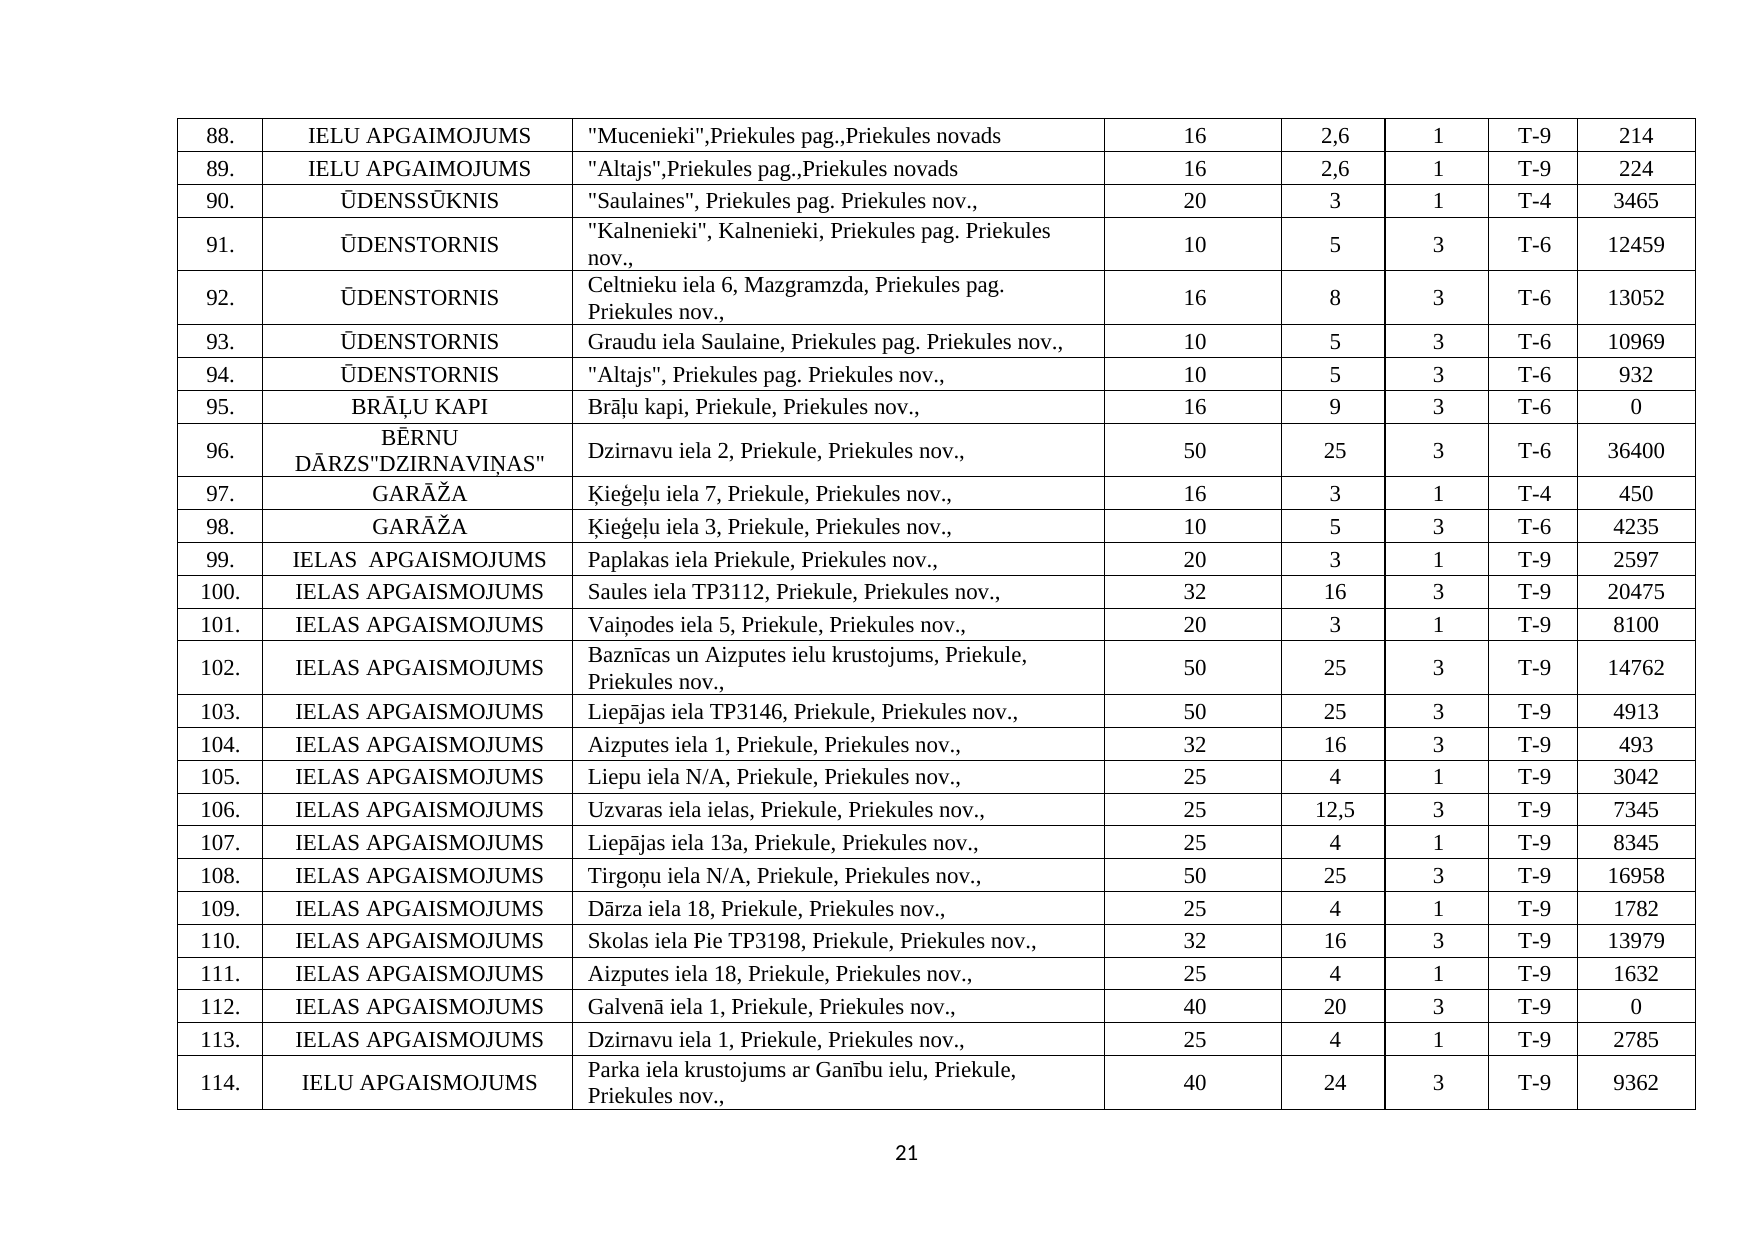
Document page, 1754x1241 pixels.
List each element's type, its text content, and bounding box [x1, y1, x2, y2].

table_cell 1632 [1578, 958, 1695, 989]
table_cell GARĀŽA [263, 477, 572, 509]
table_cell 2597 [1578, 543, 1695, 575]
table_cell T-9 [1489, 794, 1577, 825]
table_cell 4235 [1578, 510, 1695, 542]
table_cell Liepājas iela TP3146, Priekule, Priekules nov., [573, 695, 1104, 727]
table_cell 3 [1386, 271, 1488, 324]
table_cell 89. [178, 152, 262, 184]
table_cell Uzvaras iela ielas, Priekule, Priekules nov., [573, 794, 1104, 825]
table_cell T-9 [1489, 695, 1577, 727]
table_cell 114. [178, 1056, 262, 1109]
table_cell 102. [178, 641, 262, 694]
table_cell T-9 [1489, 728, 1577, 760]
table_cell 3 [1386, 576, 1488, 607]
table_cell 1 [1386, 761, 1488, 792]
table_cell 12459 [1578, 218, 1695, 270]
table_cell IELAS APGAISMOJUMS [263, 794, 572, 825]
table_cell Graudu iela Saulaine, Priekules pag. Priekules nov., [573, 325, 1104, 357]
table_cell T-9 [1489, 576, 1577, 607]
table_cell 25 [1105, 826, 1281, 858]
table_cell 20 [1105, 609, 1281, 640]
table_cell 0 [1578, 990, 1695, 1022]
table_cell T-6 [1489, 510, 1577, 542]
table_cell 109. [178, 892, 262, 924]
table_cell 92. [178, 271, 262, 324]
table_cell IELU APGAIMOJUMS [263, 152, 572, 184]
table_cell 25 [1105, 1023, 1281, 1055]
table_cell 95. [178, 391, 262, 422]
table_cell 25 [1105, 892, 1281, 924]
table_cell Ķieģeļu iela 7, Priekule, Priekules nov., [573, 477, 1104, 509]
table_cell 5 [1282, 325, 1384, 357]
table_cell ŪDENSTORNIS [263, 218, 572, 270]
table_cell 32 [1105, 576, 1281, 607]
table_cell IELAS APGAISMOJUMS [263, 641, 572, 694]
table_cell 16 [1105, 271, 1281, 324]
table_cell 104. [178, 728, 262, 760]
table_cell 25 [1282, 424, 1384, 476]
table_cell 1 [1386, 1023, 1488, 1055]
table_cell T-6 [1489, 391, 1577, 422]
table_cell IELAS APGAISMOJUMS [263, 990, 572, 1022]
table_cell 1 [1386, 609, 1488, 640]
table_cell 10 [1105, 358, 1281, 390]
table_cell 14762 [1578, 641, 1695, 694]
table_cell "Saulaines", Priekules pag. Priekules nov., [573, 185, 1104, 217]
table_cell 3 [1282, 609, 1384, 640]
table_cell 1 [1386, 826, 1488, 858]
table_cell T-9 [1489, 761, 1577, 792]
table_cell 25 [1105, 794, 1281, 825]
table_cell 103. [178, 695, 262, 727]
table_cell IELAS APGAISMOJUMS [263, 859, 572, 891]
table_cell IELAS APGAISMOJUMS [263, 1023, 572, 1055]
table_cell 108. [178, 859, 262, 891]
table_cell T-6 [1489, 325, 1577, 357]
table_cell 3 [1386, 695, 1488, 727]
table_cell 3 [1386, 325, 1488, 357]
table_cell 16 [1105, 119, 1281, 151]
table_cell BĒRNU DĀRZS"DZIRNAVIŅAS" [263, 424, 572, 476]
table_cell T-9 [1489, 1023, 1577, 1055]
table_cell 13052 [1578, 271, 1695, 324]
table_cell 111. [178, 958, 262, 989]
table_cell 1 [1386, 477, 1488, 509]
table_cell 50 [1105, 424, 1281, 476]
table_cell 20475 [1578, 576, 1695, 607]
table_cell 25 [1282, 695, 1384, 727]
table_cell IELAS APGAISMOJUMS [263, 826, 572, 858]
table_cell Dzirnavu iela 1, Priekule, Priekules nov., [573, 1023, 1104, 1055]
table_cell 91. [178, 218, 262, 270]
table_cell 88. [178, 119, 262, 151]
table_cell ŪDENSTORNIS [263, 325, 572, 357]
table_cell 106. [178, 794, 262, 825]
table_cell 4 [1282, 1023, 1384, 1055]
table_cell 224 [1578, 152, 1695, 184]
table_cell 3 [1386, 424, 1488, 476]
table_cell Paplakas iela Priekule, Priekules nov., [573, 543, 1104, 575]
table_cell 12,5 [1282, 794, 1384, 825]
table_cell 3 [1386, 859, 1488, 891]
table_cell T-4 [1489, 477, 1577, 509]
table_cell 20 [1105, 543, 1281, 575]
table_cell 32 [1105, 728, 1281, 760]
table_cell 2785 [1578, 1023, 1695, 1055]
table_cell 4 [1282, 826, 1384, 858]
table_cell Parka iela krustojums ar Ganību ielu, Priekule, Priekules nov., [573, 1056, 1104, 1109]
table_cell 3 [1386, 925, 1488, 957]
table_cell Dārza iela 18, Priekule, Priekules nov., [573, 892, 1104, 924]
table_cell 107. [178, 826, 262, 858]
table_cell 110. [178, 925, 262, 957]
table_cell Galvenā iela 1, Priekule, Priekules nov., [573, 990, 1104, 1022]
table_cell T-9 [1489, 119, 1577, 151]
table_cell IELAS APGAISMOJUMS [263, 609, 572, 640]
table_cell T-9 [1489, 859, 1577, 891]
table_cell T-9 [1489, 958, 1577, 989]
table_cell 113. [178, 1023, 262, 1055]
table_cell 8345 [1578, 826, 1695, 858]
table_cell 3 [1386, 641, 1488, 694]
table_cell 3 [1386, 218, 1488, 270]
table_cell Tirgoņu iela N/A, Priekule, Priekules nov., [573, 859, 1104, 891]
table_cell 10969 [1578, 325, 1695, 357]
table_cell T-6 [1489, 358, 1577, 390]
table_cell 20 [1105, 185, 1281, 217]
table_cell 99. [178, 543, 262, 575]
table_cell Saules iela TP3112, Priekule, Priekules nov., [573, 576, 1104, 607]
table_cell 16 [1282, 925, 1384, 957]
table_cell IELAS APGAISMOJUMS [263, 761, 572, 792]
table_cell 8100 [1578, 609, 1695, 640]
table_cell 97. [178, 477, 262, 509]
table_cell 101. [178, 609, 262, 640]
table_cell 25 [1282, 641, 1384, 694]
table_cell 16 [1282, 576, 1384, 607]
table_cell 90. [178, 185, 262, 217]
table_cell 5 [1282, 218, 1384, 270]
table_cell 1782 [1578, 892, 1695, 924]
table_cell 4913 [1578, 695, 1695, 727]
table_cell T-9 [1489, 1056, 1577, 1109]
table_cell 493 [1578, 728, 1695, 760]
table_cell 3 [1282, 543, 1384, 575]
table_cell 7345 [1578, 794, 1695, 825]
table_cell 36400 [1578, 424, 1695, 476]
table_cell 3 [1386, 728, 1488, 760]
table_cell 94. [178, 358, 262, 390]
table_cell 3 [1386, 1056, 1488, 1109]
table_cell Liepājas iela 13a, Priekule, Priekules nov., [573, 826, 1104, 858]
table_cell 1 [1386, 119, 1488, 151]
table_cell Baznīcas un Aizputes ielu krustojums, Priekule, Priekules nov., [573, 641, 1104, 694]
table_cell IELAS APGAISMOJUMS [263, 958, 572, 989]
table_cell 1 [1386, 892, 1488, 924]
table_cell ŪDENSSŪKNIS [263, 185, 572, 217]
table_cell 32 [1105, 925, 1281, 957]
table_cell T-9 [1489, 925, 1577, 957]
table_cell 10 [1105, 510, 1281, 542]
table_cell ŪDENSTORNIS [263, 358, 572, 390]
table_cell IELAS APGAISMOJUMS [263, 728, 572, 760]
table_cell "Kalnenieki", Kalnenieki, Priekules pag. Priekules nov., [573, 218, 1104, 270]
table_cell 3 [1386, 510, 1488, 542]
table_cell T-6 [1489, 424, 1577, 476]
table_cell IELAS APGAISMOJUMS [263, 925, 572, 957]
table_cell 9362 [1578, 1056, 1695, 1109]
table_cell Vaiņodes iela 5, Priekule, Priekules nov., [573, 609, 1104, 640]
table_cell 50 [1105, 641, 1281, 694]
table_cell "Mucenieki",Priekules pag.,Priekules novads [573, 119, 1104, 151]
table_cell 9 [1282, 391, 1384, 422]
table_cell 4 [1282, 958, 1384, 989]
table_cell 16 [1105, 391, 1281, 422]
table_cell ŪDENSTORNIS [263, 271, 572, 324]
table_cell Liepu iela N/A, Priekule, Priekules nov., [573, 761, 1104, 792]
table_cell 3 [1282, 185, 1384, 217]
table_cell 3465 [1578, 185, 1695, 217]
table_cell 3 [1282, 477, 1384, 509]
table_cell 214 [1578, 119, 1695, 151]
table_cell 5 [1282, 510, 1384, 542]
table_cell 16958 [1578, 859, 1695, 891]
table_cell IELAS APGAISMOJUMS [263, 892, 572, 924]
table_cell 25 [1105, 958, 1281, 989]
table_cell T-6 [1489, 271, 1577, 324]
table_cell Ķieģeļu iela 3, Priekule, Priekules nov., [573, 510, 1104, 542]
table_cell 98. [178, 510, 262, 542]
table_cell 4 [1282, 892, 1384, 924]
table_cell T-9 [1489, 892, 1577, 924]
table_cell 0 [1578, 391, 1695, 422]
table_cell 25 [1282, 859, 1384, 891]
table_cell 16 [1105, 152, 1281, 184]
table_cell 100. [178, 576, 262, 607]
table_cell T-9 [1489, 641, 1577, 694]
table_cell BRĀĻU KAPI [263, 391, 572, 422]
table_cell IELU APGAISMOJUMS [263, 1056, 572, 1109]
table_cell 450 [1578, 477, 1695, 509]
table_cell GARĀŽA [263, 510, 572, 542]
table_cell 50 [1105, 859, 1281, 891]
table_cell 1 [1386, 958, 1488, 989]
table_cell T-9 [1489, 543, 1577, 575]
table_cell 25 [1105, 761, 1281, 792]
table_cell T-4 [1489, 185, 1577, 217]
table_cell 3042 [1578, 761, 1695, 792]
table_cell 932 [1578, 358, 1695, 390]
table_cell 93. [178, 325, 262, 357]
table_cell IELAS APGAISMOJUMS [263, 576, 572, 607]
table_cell IELU APGAIMOJUMS [263, 119, 572, 151]
table_cell "Altajs", Priekules pag. Priekules nov., [573, 358, 1104, 390]
table_cell Brāļu kapi, Priekule, Priekules nov., [573, 391, 1104, 422]
table_cell Aizputes iela 1, Priekule, Priekules nov., [573, 728, 1104, 760]
table_cell IELAS APGAISMOJUMS [263, 695, 572, 727]
table_cell 3 [1386, 794, 1488, 825]
table_cell 105. [178, 761, 262, 792]
table_cell 16 [1282, 728, 1384, 760]
table_cell Skolas iela Pie TP3198, Priekule, Priekules nov., [573, 925, 1104, 957]
table_cell IELAS APGAISMOJUMS [263, 543, 572, 575]
table_cell 10 [1105, 325, 1281, 357]
table_cell T-9 [1489, 990, 1577, 1022]
table_cell 13979 [1578, 925, 1695, 957]
table_cell Dzirnavu iela 2, Priekule, Priekules nov., [573, 424, 1104, 476]
table_cell Aizputes iela 18, Priekule, Priekules nov., [573, 958, 1104, 989]
table_cell 50 [1105, 695, 1281, 727]
table_cell 5 [1282, 358, 1384, 390]
table_cell Celtnieku iela 6, Mazgramzda, Priekules pag. Priekules nov., [573, 271, 1104, 324]
table_cell 2,6 [1282, 152, 1384, 184]
table_cell 1 [1386, 152, 1488, 184]
table_cell "Altajs",Priekules pag.,Priekules novads [573, 152, 1104, 184]
table_cell T-9 [1489, 609, 1577, 640]
table_cell 112. [178, 990, 262, 1022]
table_cell 24 [1282, 1056, 1384, 1109]
table_cell 10 [1105, 218, 1281, 270]
table_cell T-9 [1489, 826, 1577, 858]
table_cell 3 [1386, 391, 1488, 422]
table_cell 96. [178, 424, 262, 476]
table_cell T-6 [1489, 218, 1577, 270]
table_cell 16 [1105, 477, 1281, 509]
table_cell 1 [1386, 543, 1488, 575]
table_cell 20 [1282, 990, 1384, 1022]
table_cell 2,6 [1282, 119, 1384, 151]
table_cell 4 [1282, 761, 1384, 792]
table_cell T-9 [1489, 152, 1577, 184]
table_cell 3 [1386, 358, 1488, 390]
table_cell 3 [1386, 990, 1488, 1022]
table_cell 8 [1282, 271, 1384, 324]
table_cell 1 [1386, 185, 1488, 217]
table_cell 40 [1105, 990, 1281, 1022]
table_cell 40 [1105, 1056, 1281, 1109]
